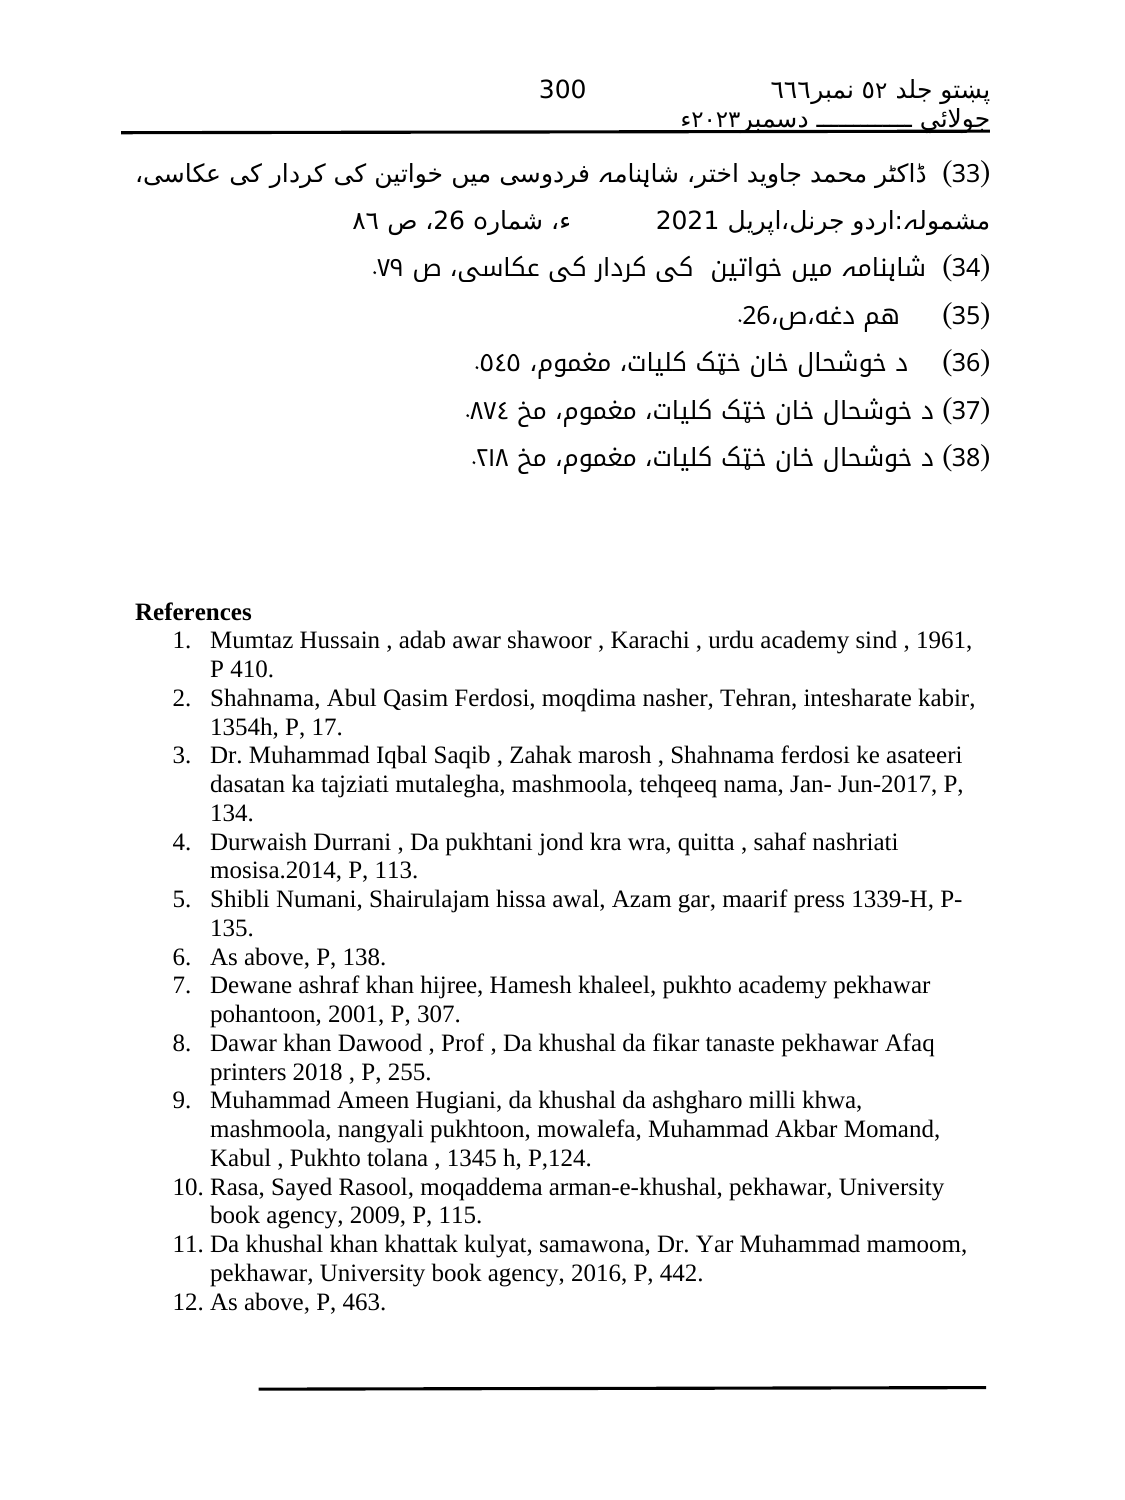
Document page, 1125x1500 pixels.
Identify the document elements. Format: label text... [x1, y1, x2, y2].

text (36) د خوشحال خان خټک کليات، مغموم، ٥٤٥. [135, 339, 990, 387]
text (38) د خوشحال خان خټک کليات، مغموم، مخ ٢١٨. [135, 434, 990, 482]
text (33) ڈاکٹر محمد جاوید اختر، شاہنامہ فردوسی میں خواتین کی کردار کی عکاسی، مشمولہ:اردو جرنل،اپریل 2021 ء، شمارہ 26، ص ٨٦ [135, 150, 990, 245]
list Shahnama, Abul Qasim Ferdosi, moqdima nasher, Tehran, intesharate kabir, 1354h, P, 17. [172, 683, 990, 741]
list As above, P, 138. [172, 942, 990, 971]
list Dawar khan Dawood , Prof , Da khushal da fikar tanaste pekhawar Afaq printers 2018 , P, 255. [172, 1028, 990, 1086]
list Mumtaz Hussain , adab awar shawoor , Karachi , urdu academy sind , 1961, P 410. [172, 626, 990, 683]
list Da khushal khan khattak kulyat, samawona, Dr. Yar Muhammad mamoom, pekhawar, University book agency, 2016, P, 442. [172, 1229, 990, 1287]
text References [135, 597, 990, 626]
list As above, P, 463. [172, 1287, 990, 1316]
list Muhammad Ameen Hugiani, da khushal da ashgharo milli khwa, mashmoola, nangyali pukhtoon, mowalefa, Muhammad Akbar Momand, Kabul , Pukhto tolana , 1345 h, P,124. [172, 1086, 990, 1172]
list Durwaish Durrani , Da pukhtani jond kra wra, quitta , sahaf nashriati mosisa.2014, P, 113. [172, 827, 990, 884]
list Dewane ashraf khan hijree, Hamesh khaleel, pukhto academy pekhawar pohantoon, 2001, P, 307. [172, 971, 990, 1028]
text (34) شاہنامہ میں خواتین کی کردار کی عکاسی، ص ٧٩. [135, 245, 990, 292]
text (37) د خوشحال خان خټک کليات، مغموم، مخ ٨٧٤. [135, 387, 990, 434]
list Shibli Numani, Shairulajam hissa awal, Azam gar, maarif press 1339-H, P-135. [172, 884, 990, 942]
list Rasa, Sayed Rasool, moqaddema arman-e-khushal, pekhawar, University book agency, 2009, P, 115. [172, 1172, 990, 1229]
text (35) هم دغه،ص،26. [135, 292, 990, 339]
list Dr. Muhammad Iqbal Saqib , Zahak marosh , Shahnama ferdosi ke asateeri dasatan ka tajziati mutalegha, mashmoola, tehqeeq nama, Jan- Jun-2017, P, 134. [172, 741, 990, 827]
